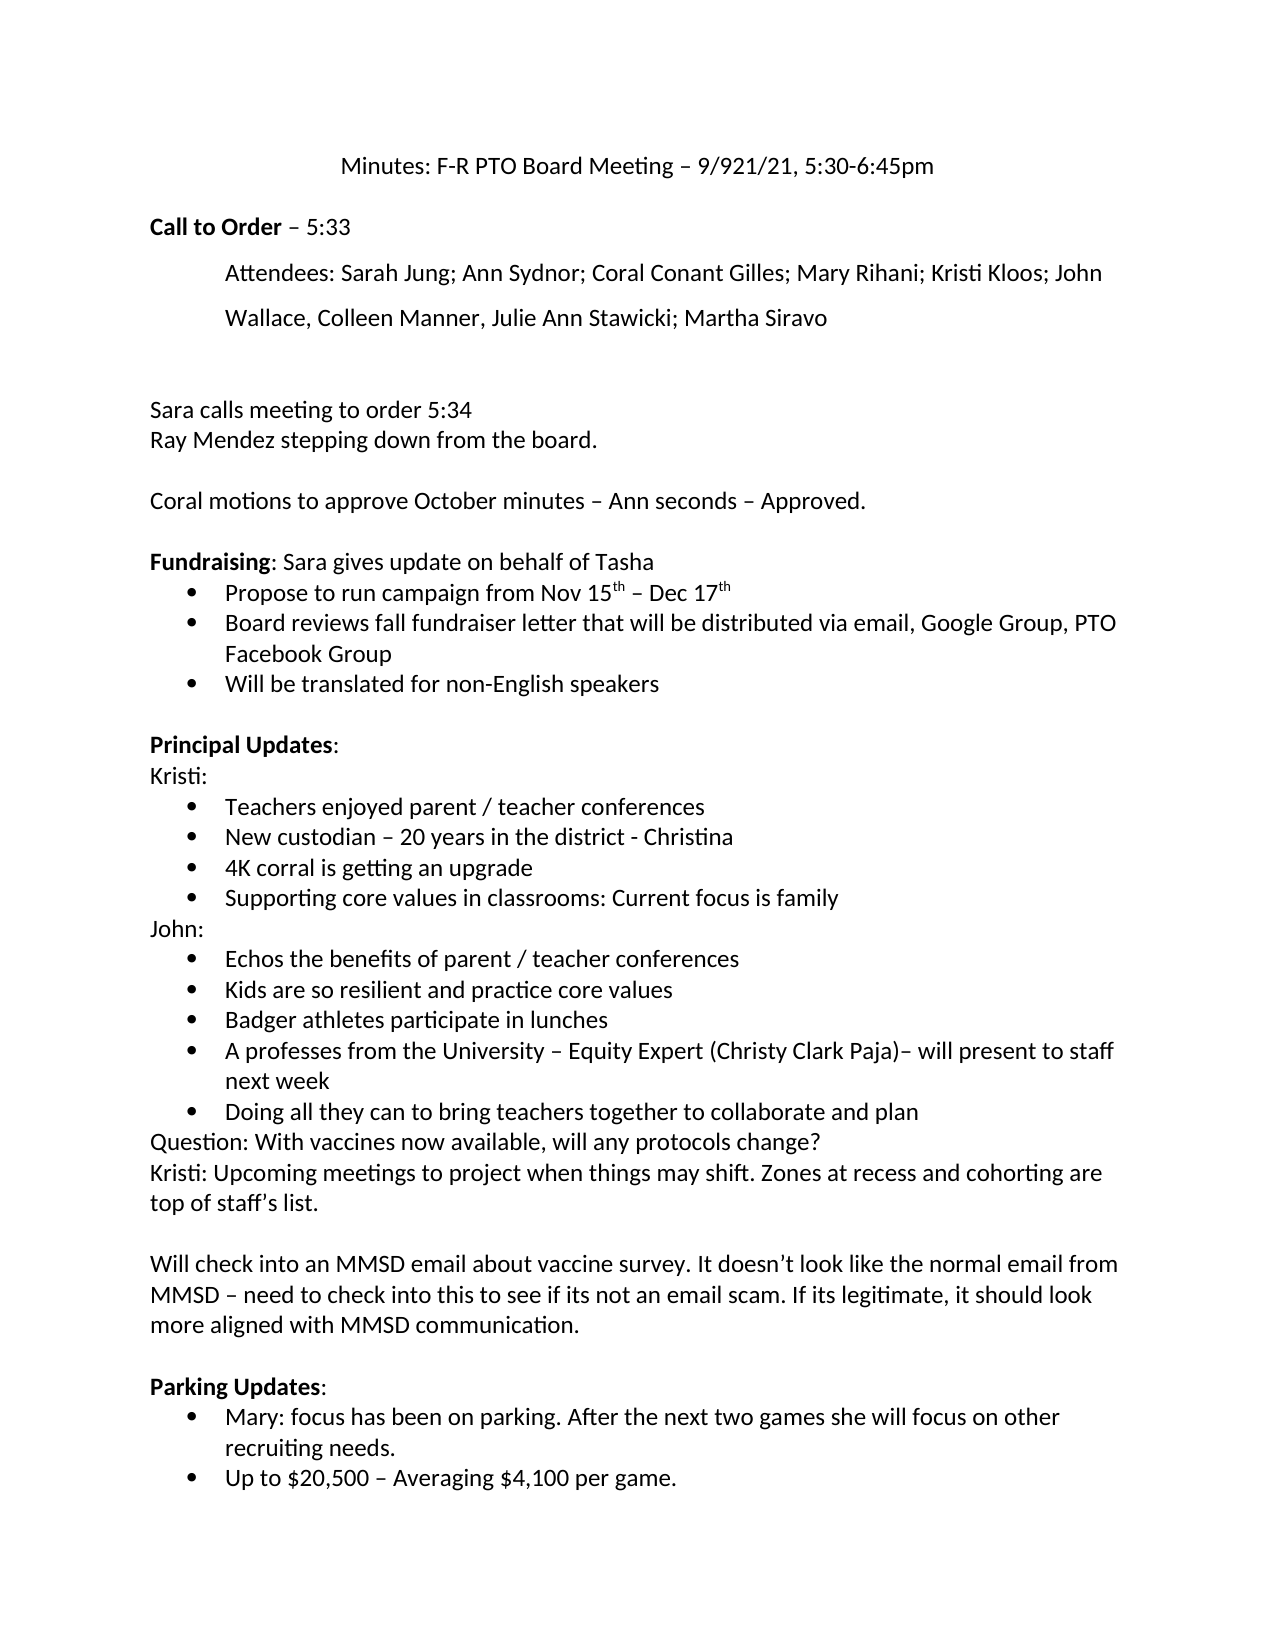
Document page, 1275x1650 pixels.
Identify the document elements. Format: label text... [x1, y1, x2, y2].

list Board reviews fall fundraiser letter that will be distributed via email, Google Group, PTO Facebook Group [187, 608, 1125, 669]
list Kids are so resilient and practice core values [187, 974, 1125, 1004]
text Principal Updates: [150, 730, 1125, 760]
text Sara calls meeting to order 5:34 [150, 394, 1125, 424]
text Parking Updates: [150, 1371, 1125, 1401]
text Minutes: F-R PTO Board Meeting – 9/921/21, 5:30-6:45pm [150, 150, 1125, 181]
list Supporting core values in classrooms: Current focus is family [187, 882, 1125, 913]
list Badger athletes participate in lunches [187, 1004, 1125, 1035]
text Ray Mendez stepping down from the board. [150, 424, 1125, 455]
list New custodian – 20 years in the district - Christina [187, 821, 1125, 852]
list Propose to run campaign from Nov 15th – Dec 17th [187, 577, 1125, 608]
list Doing all they can to bring teachers together to collaborate and plan [187, 1096, 1125, 1126]
list Attendees: Sarah Jung; Ann Sydnor; Coral Conant Gilles; Mary Rihani; Kristi Kloos; John Wallace, Colleen Manner, Julie Ann Stawicki; Martha Siravo [225, 257, 1125, 333]
text Kristi: [150, 760, 1125, 791]
text Coral motions to approve October minutes – Ann seconds – Approved. [150, 486, 1125, 516]
list Echos the benefits of parent / teacher conferences [187, 943, 1125, 974]
text Will check into an MMSD email about vaccine survey. It doesn’t look like the normal email from MMSD – need to check into this to see if its not an email scam. If its legitimate, it should look more aligned with MMSD communication. [150, 1248, 1125, 1340]
text Kristi: Upcoming meetings to project when things may shift. Zones at recess and cohorting are top of staff’s list. [150, 1157, 1125, 1218]
list A professes from the University – Equity Expert (Christy Clark Paja)– will present to staff next week [187, 1035, 1125, 1096]
list Teachers enjoyed parent / teacher conferences [187, 791, 1125, 821]
list Up to $20,500 – Averaging $4,100 per game. [187, 1462, 1125, 1493]
text Call to Order – 5:33 [150, 211, 1125, 242]
list 4K corral is getting an upgrade [187, 852, 1125, 882]
text Fundraising: Sara gives update on behalf of Tasha [150, 547, 1125, 577]
text John: [150, 913, 1125, 943]
list Will be translated for non-English speakers [187, 669, 1125, 699]
text Question: With vaccines now available, will any protocols change? [150, 1126, 1125, 1157]
list Mary: focus has been on parking. After the next two games she will focus on other recruiting needs. [187, 1401, 1125, 1462]
